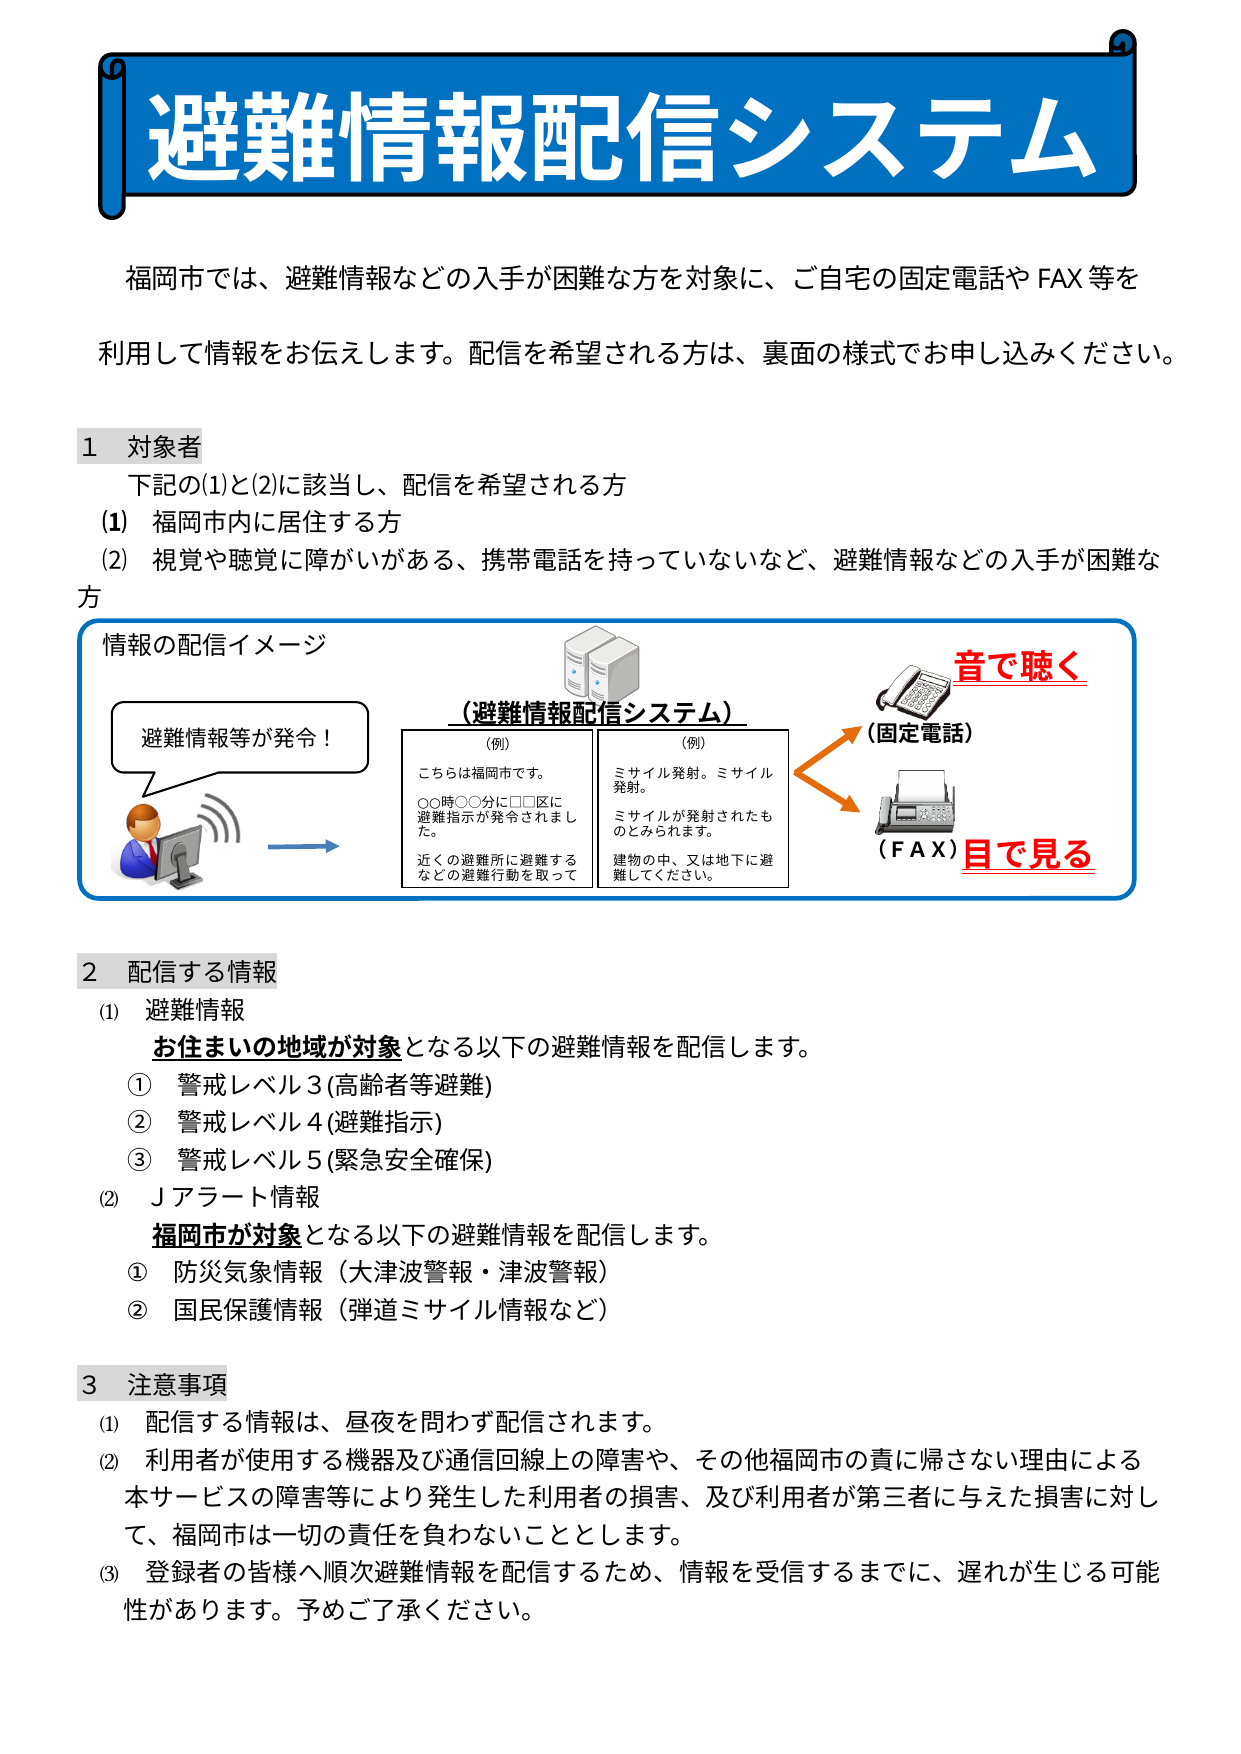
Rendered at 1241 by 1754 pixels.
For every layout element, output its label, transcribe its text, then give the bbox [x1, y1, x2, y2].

text お住まいの地域が対象となる以下の避難情報を配信します。 [77, 1027, 1163, 1064]
text １ 対象者 [77, 427, 1163, 464]
text ⑴ 避難情報 [99, 989, 1163, 1027]
picture [875, 770, 955, 835]
text ② 国民保護情報（弾道ミサイル情報など） [121, 1289, 1163, 1327]
text ③ 警戒レベル５(緊急安全確保) [77, 1139, 1163, 1177]
text ⑴ 配信する情報は、昼夜を問わず配信されます。 [99, 1402, 1163, 1439]
picture [111, 785, 250, 891]
text 福岡市では、避難情報などの入手が困難な方を対象に、ご自宅の固定電話やFAX等を利用して情報をお伝えします。配信を希望される方は、裏面の様式でお申し込みください。 [99, 239, 1163, 389]
text ① 警戒レベル３(高齢者等避難) [77, 1064, 1163, 1102]
text ② 警戒レベル４(避難指示) [77, 1102, 1163, 1139]
text ① 防災気象情報（大津波警報・津波警報） [121, 1252, 1163, 1289]
text ⑴ 福岡市内に居住する方 [77, 502, 1163, 539]
text ⑶ 登録者の皆様へ順次避難情報を配信するため、情報を受信するまでに、遅れが生じる可能性があります。予めご了承ください。 [99, 1552, 1163, 1627]
text ２ 配信する情報 [77, 952, 1163, 989]
text ⑵ 利用者が使用する機器及び通信回線上の障害や、その他福岡市の責に帰さない理由による [99, 1439, 1163, 1477]
text 下記の⑴と⑵に該当し、配信を希望される方 [77, 464, 1163, 502]
text 福岡市が対象となる以下の避難情報を配信します。 [77, 1214, 1163, 1252]
text ⑵ Ｊアラート情報 [99, 1177, 1163, 1214]
text ⑵ 視覚や聴覚に障がいがある、携帯電話を持っていないなど、避難情報などの入手が困難な方 [77, 539, 1163, 614]
text ３ 注意事項 [77, 1364, 1163, 1402]
picture [876, 655, 951, 730]
text 本サービスの障害等により発生した利用者の損害、及び利用者が第三者に与えた損害に対して、福岡市は一切の責任を負わないこととします。 [99, 1477, 1163, 1552]
